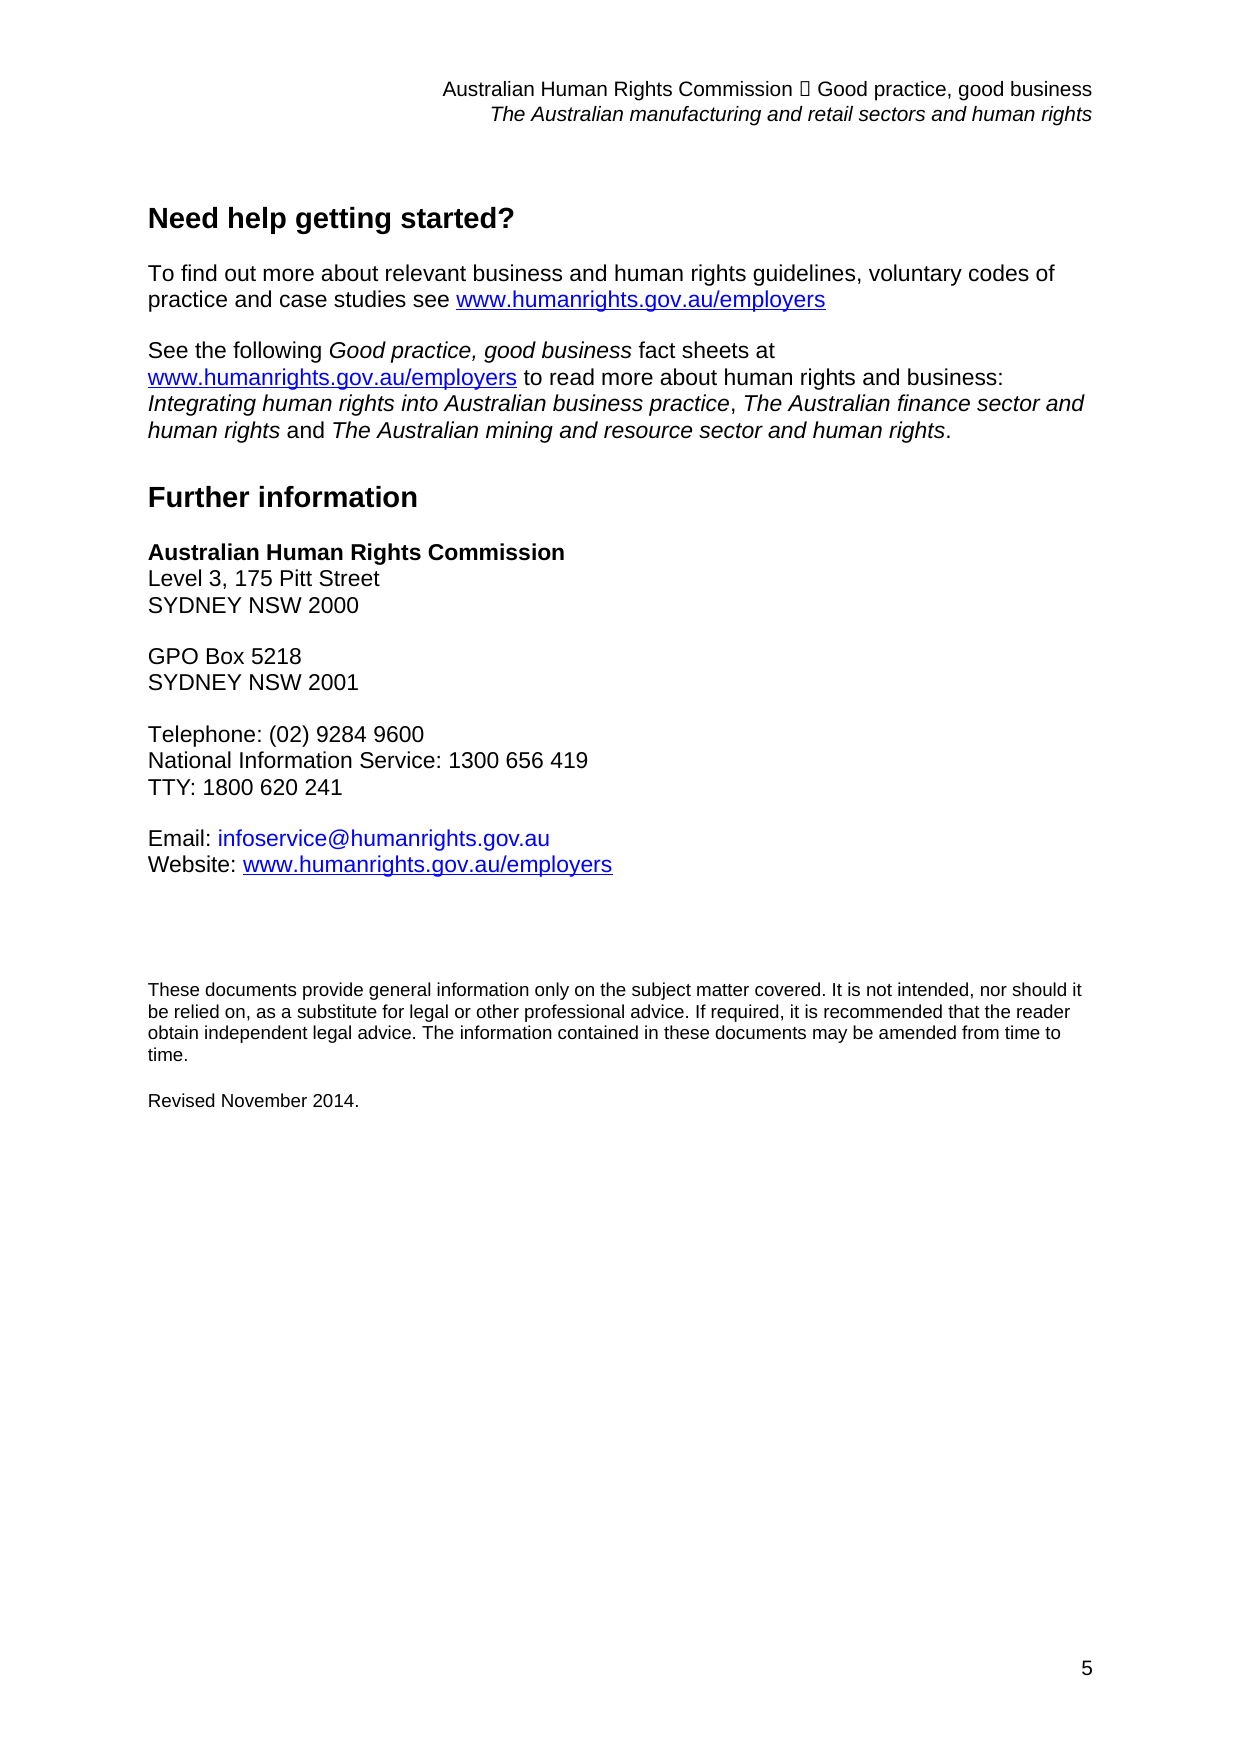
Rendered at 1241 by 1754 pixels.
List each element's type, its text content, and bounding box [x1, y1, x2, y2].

text Telephone: (02) 9284 9600 National Information Service: 1300 656 419 TTY: 1800 620 241 [148, 721, 1092, 800]
subtitle Need help getting started? [148, 201, 1092, 235]
subtitle Further information [148, 480, 1092, 514]
text Email: infoservice@humanrights.gov.au Website: www.humanrights.gov.au/employers [148, 825, 1092, 877]
text Australian Human Rights Commission Level 3, 175 Pitt Street SYDNEY NSW 2000 [148, 539, 1092, 618]
text To find out more about relevant business and human rights guidelines, voluntary codes of practice and case studies see www.humanrights.gov.au/employers [148, 260, 1092, 312]
text Revised November 2014. [148, 1090, 1092, 1112]
text GPO Box 5218 SYDNEY NSW 2001 [148, 643, 1092, 696]
text See the following Good practice, good business fact sheets at www.humanrights.gov.au/employers to read more about human rights and business: Integrating human rights into Australian business practice, The Australian finance sector and human rights and The Australian mining and resource sector and human rights. [148, 337, 1092, 443]
text These documents provide general information only on the subject matter covered. It is not intended, nor should it be relied on, as a substitute for legal or other professional advice. If required, it is recommended that the reader obtain independent legal advice. The information contained in these documents may be amended from time to time. [148, 979, 1092, 1065]
